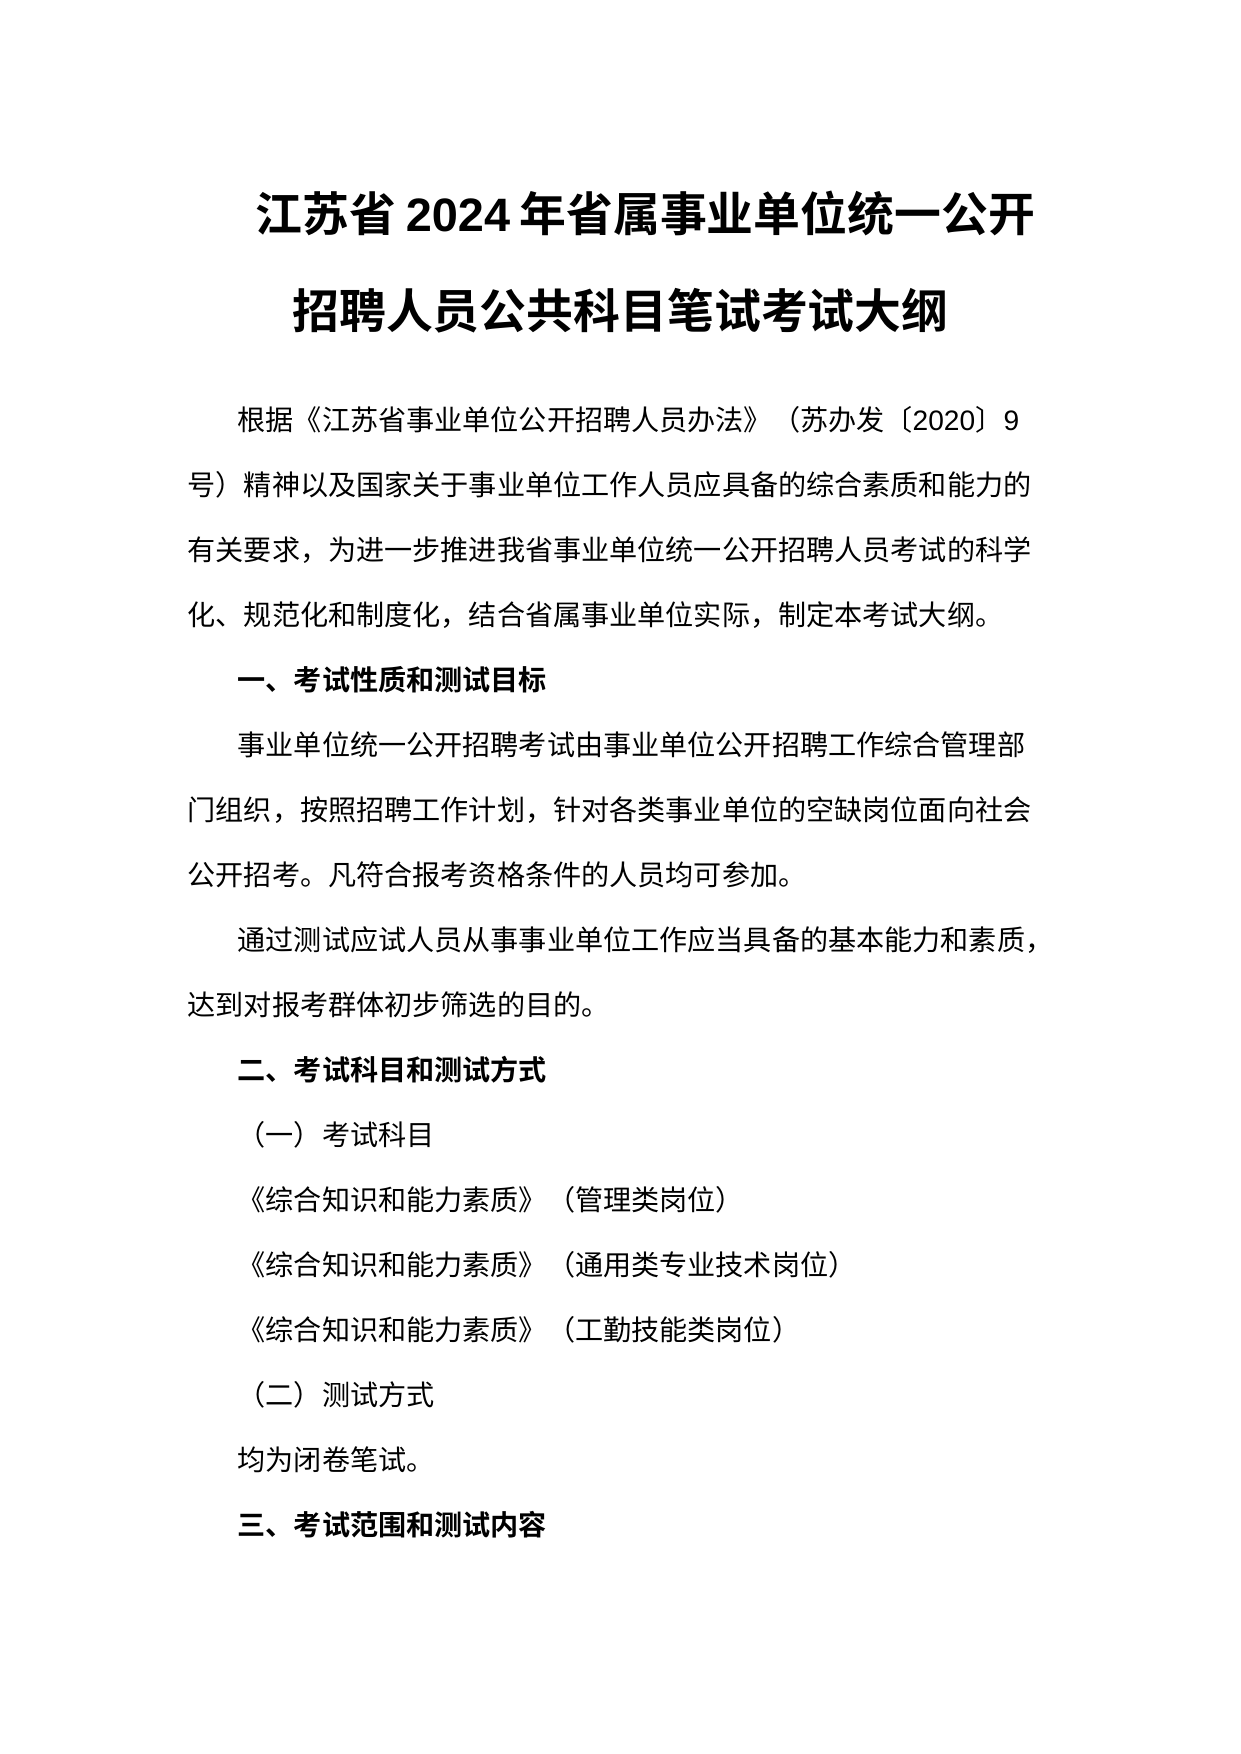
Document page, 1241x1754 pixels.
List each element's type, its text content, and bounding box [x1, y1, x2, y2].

text 通过测试应试人员从事事业单位工作应当具备的基本能力和素质，达到对报考群体初步筛选的目的。 [187, 906, 1053, 1036]
text 均为闭卷笔试。 [187, 1426, 1053, 1491]
text 一、考试性质和测试目标 [187, 646, 1053, 711]
text 《综合知识和能力素质》（管理类岗位） [187, 1166, 1053, 1231]
text 事业单位统一公开招聘考试由事业单位公开招聘工作综合管理部门组织，按照招聘工作计划，针对各类事业单位的空缺岗位面向社会公开招考。凡符合报考资格条件的人员均可参加。 [187, 711, 1053, 906]
text 三、考试范围和测试内容 [187, 1491, 1053, 1556]
text 江苏省2024年省属事业单位统一公开招聘人员公共科目笔试考试大纲 [187, 162, 1053, 357]
text 《综合知识和能力素质》（工勤技能类岗位） [187, 1296, 1053, 1361]
text 《综合知识和能力素质》（通用类专业技术岗位） [187, 1231, 1053, 1296]
text 根据《江苏省事业单位公开招聘人员办法》（苏办发〔2020〕9号）精神以及国家关于事业单位工作人员应具备的综合素质和能力的有关要求，为进一步推进我省事业单位统一公开招聘人员考试的科学化、规范化和制度化，结合省属事业单位实际，制定本考试大纲。 [187, 386, 1053, 646]
text （二）测试方式 [187, 1361, 1053, 1426]
text （一）考试科目 [187, 1101, 1053, 1166]
text 二、考试科目和测试方式 [187, 1036, 1053, 1101]
